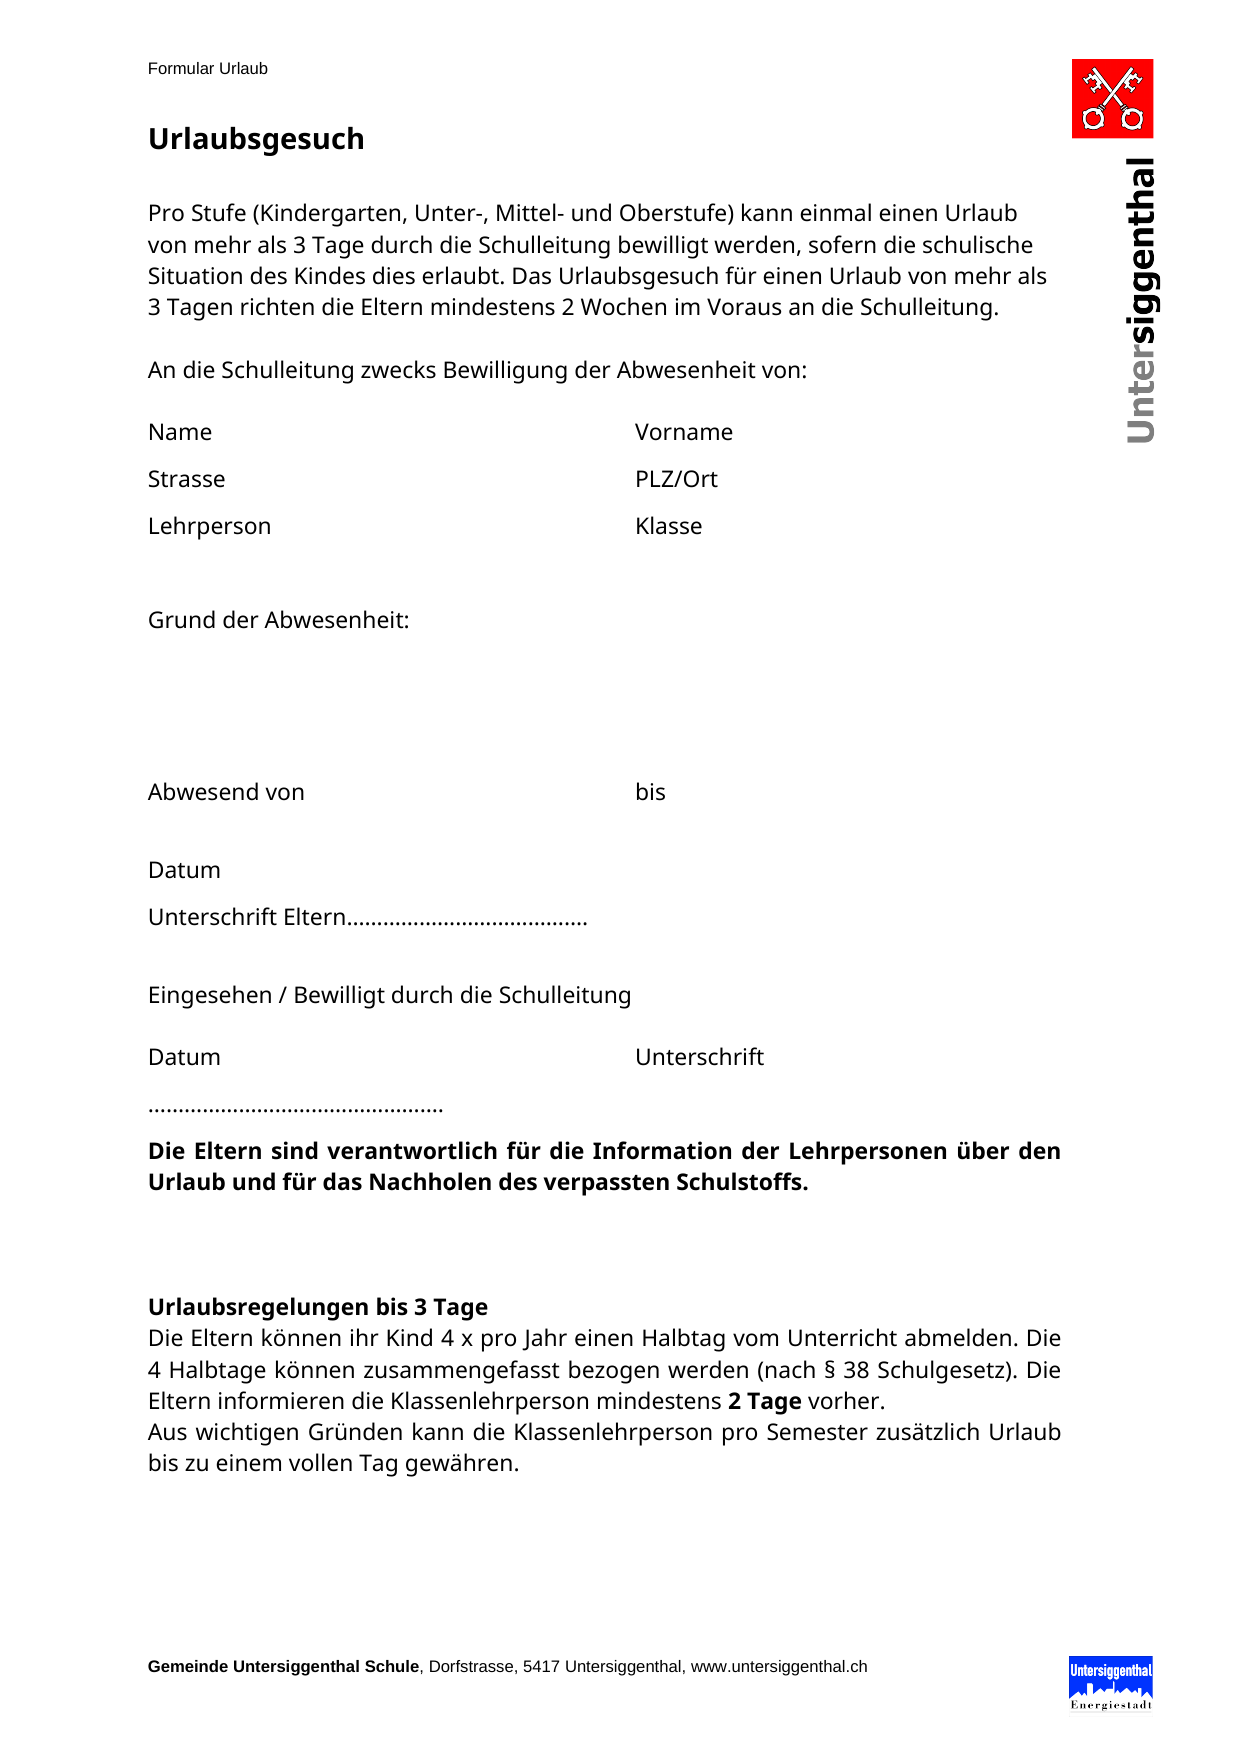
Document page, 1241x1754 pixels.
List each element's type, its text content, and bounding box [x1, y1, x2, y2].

text Lehrperson Klasse [148, 510, 1063, 541]
text Datum Unterschrift …………………………………………. [148, 1041, 1063, 1119]
text An die Schulleitung zwecks Bewilligung der Abwesenheit von: [148, 353, 1063, 385]
text Eingesehen / Bewilligt durch die Schulleitung [148, 978, 1063, 1010]
picture [1069, 1656, 1153, 1717]
text Die Eltern sind verantwortlich für die Information der Lehrpersonen über den Urlaub und für das Nachholen des verpassten Schulstoffs. [148, 1135, 1063, 1197]
text Die Eltern können ihr Kind 4 x pro Jahr einen Halbtag vom Unterricht abmelden. Die 4 Halbtage können zusammengefasst bezogen werden (nach § 38 Schulgesetz). Die Eltern informieren die Klassenlehrperson mindestens 2 Tage vorher. [148, 1322, 1063, 1416]
text Grund der Abwesenheit: [148, 603, 1063, 635]
text Aus wichtigen Gründen kann die Klassenlehrperson pro Semester zusätzlich Urlaub bis zu einem vollen Tag gewähren. [148, 1416, 1063, 1478]
picture [1072, 59, 1161, 445]
text Name Vorname [148, 416, 1063, 447]
text Datum Unterschrift Eltern…………………………………. [148, 853, 1063, 932]
text Pro Stufe (Kindergarten, Unter-, Mittel- und Oberstufe) kann einmal einen Urlaub von mehr als 3 Tage durch die Schulleitung bewilligt werden, sofern die schulische Situation des Kindes dies erlaubt. Das Urlaubsgesuch für einen Urlaub von mehr als 3 Tagen richten die Eltern mindestens 2 Wochen im Voraus an die Schulleitung. [148, 197, 1063, 322]
text Urlaubsregelungen bis 3 Tage [148, 1291, 1063, 1322]
text Abwesend von bis [148, 775, 1063, 807]
text Strasse PLZ/Ort [148, 463, 1063, 494]
text Urlaubsgesuch [148, 118, 1063, 158]
